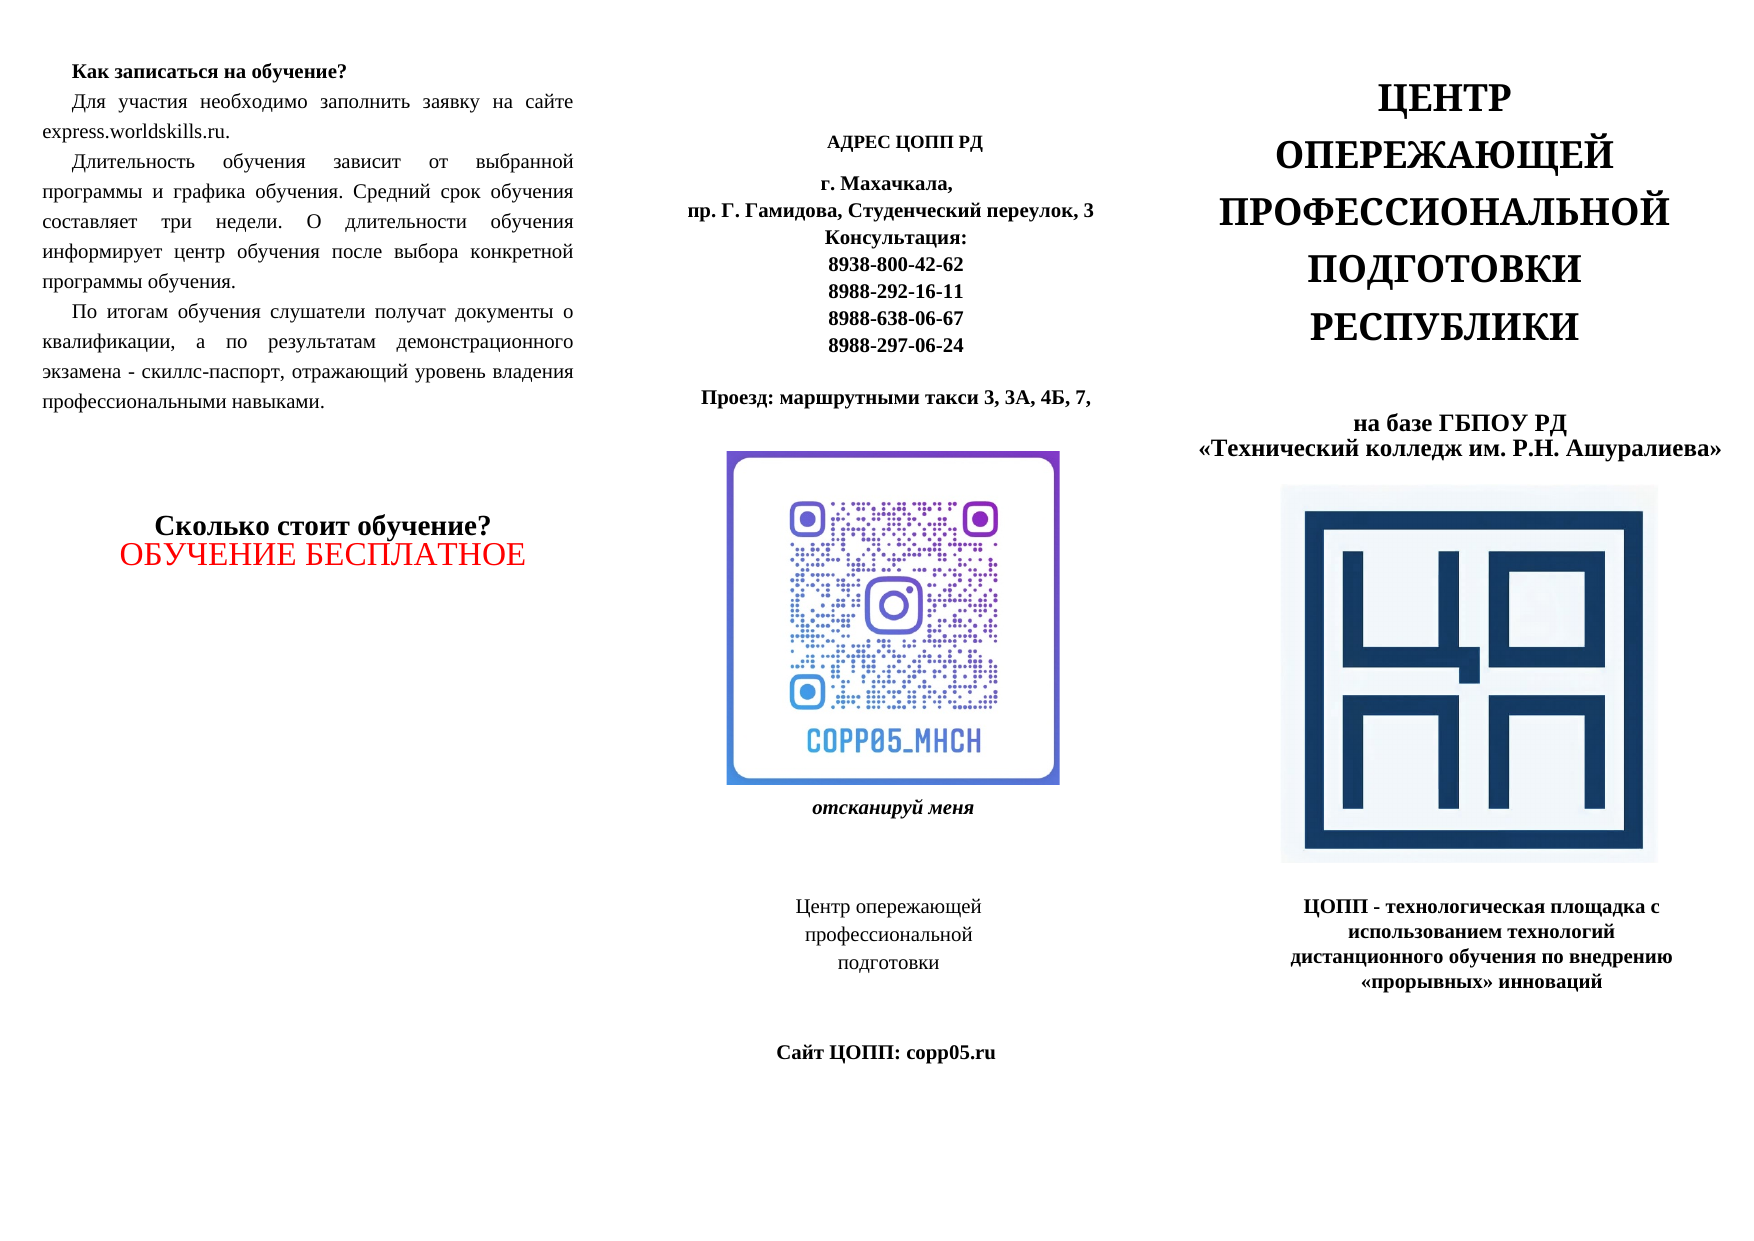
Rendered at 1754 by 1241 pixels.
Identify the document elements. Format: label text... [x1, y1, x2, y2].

text Для участия необходимо заполнить заявку на сайте express.worldskills.ru. [42, 84, 574, 144]
text 8988-297-06-24 [687, 331, 1104, 358]
text ПОДГОТОВКИ [1217, 244, 1672, 292]
text Центр опережающей профессиональной подготовки [767, 891, 1010, 975]
text Консультация: [687, 223, 1104, 250]
text 8988-292-16-11 [687, 277, 1104, 304]
text г. Махачкала, [687, 169, 1086, 196]
text ОПЕРЕЖАЮЩЕЙ [1217, 130, 1672, 178]
picture [725, 451, 1059, 783]
text РЕСПУБЛИКИ ДАГЕСТАН [1217, 302, 1672, 350]
text Длительность обучения зависит от выбранной программы и графика обучения. Средний срок обучения составляет три недели. О длительности обучения информирует центр обучения после выбора конкретной программы обучения. [42, 144, 574, 294]
text Как записаться на обучение? [42, 54, 574, 84]
text ОБУЧЕНИЕ БЕСПЛАТНОЕ [42, 542, 574, 572]
text отсканируй меня [772, 792, 1014, 820]
text «Технический колледж им. Р.Н. Ашуралиева» [1193, 437, 1727, 462]
text По итогам обучения слушатели получат документы о квалификации, а по результатам демонстрационного экзамена - скиллс-паспорт, отражающий уровень владения профессиональными навыками. [42, 294, 574, 414]
text пр. Г. Гамидова, Студенческий переулок, 3 [687, 196, 1104, 223]
text ЦЕНТР [1217, 73, 1672, 121]
text ПРОФЕССИОНАЛЬНОЙ [1217, 187, 1672, 235]
text ЦОПП - технологическая площадка с использованием технологий дистанционного обучения по внедрению «прорывных» инноваций [1280, 893, 1683, 993]
text 8938-800-42-62 [687, 250, 1104, 277]
text Сайт ЦОПП: copp05.ru [776, 1042, 996, 1064]
text Проезд: маршрутными такси 3, 3А, 4Б, 7, 30, 15, 12А, 22, 50, 13А, троллейбусами 6, 12. Остановка - магазин «МАГМУС». [687, 385, 1104, 410]
text 8988-638-06-67 [687, 304, 1104, 331]
text на базе ГБПОУ РД [1193, 412, 1727, 437]
text Сколько стоит обучение? [42, 512, 574, 542]
picture [1280, 484, 1658, 863]
text АДРЕС ЦОПП РД [827, 135, 999, 152]
